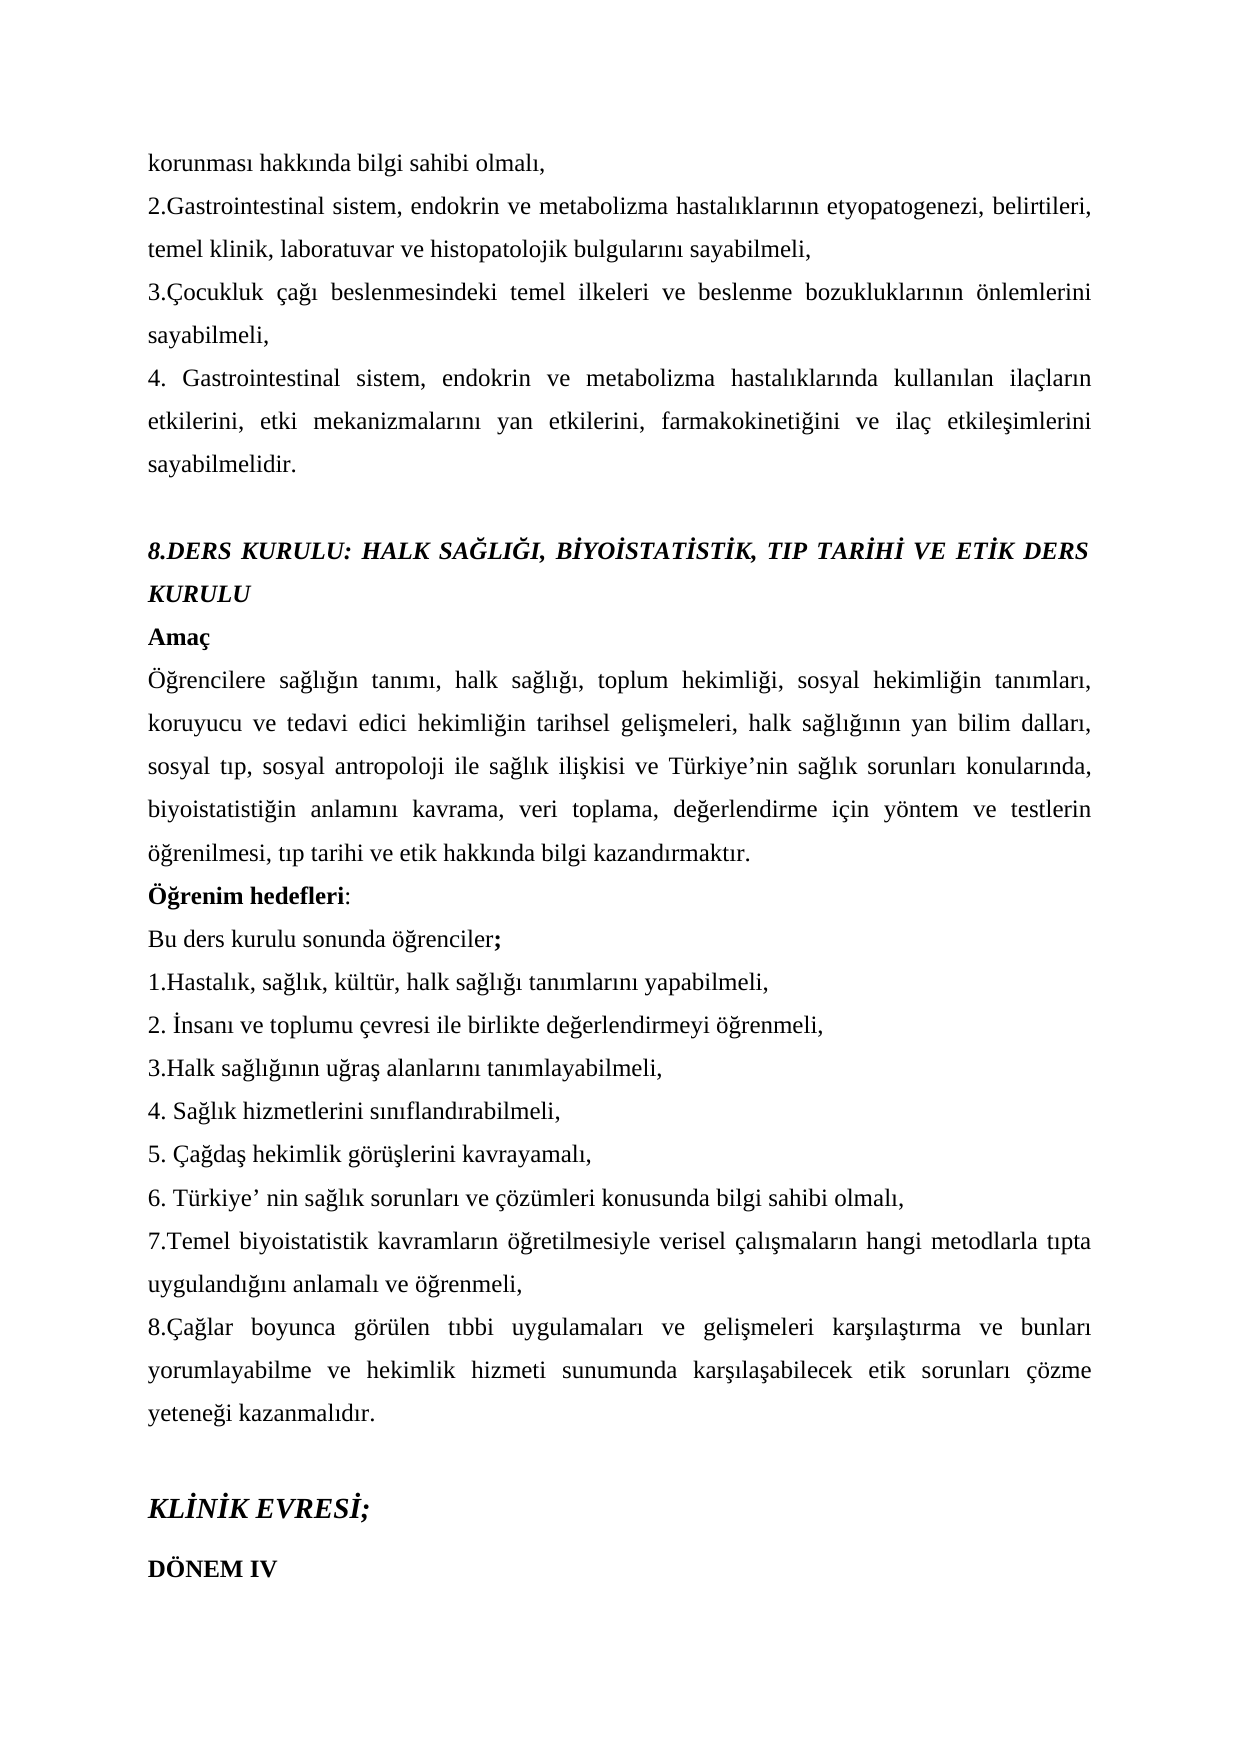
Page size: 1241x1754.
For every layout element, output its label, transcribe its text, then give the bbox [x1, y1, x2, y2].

text 3.Halk sağlığının uğraş alanlarını tanımlayabilmeli, [148, 1053, 1093, 1082]
text 8.Çağlar boyunca görülen tıbbi uygulamaları ve gelişmeleri karşılaştırma ve bunları yorumlayabilme ve hekimlik hizmeti sunumunda karşılaşabilecek etik sorunları çözme yeteneği kazanmalıdır. [148, 1312, 1093, 1427]
text KLİNİK EVRESİ; [148, 1492, 1099, 1525]
text 7.Temel biyoistatistik kavramların öğretilmesiyle verisel çalışmaların hangi metodlarla tıpta uygulandığını anlamalı ve öğrenmeli, [148, 1226, 1093, 1298]
text 2. İnsanı ve toplumu çevresi ile birlikte değerlendirmeyi öğrenmeli, [148, 1010, 1093, 1039]
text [148, 148, 1093, 176]
text 4. Gastrointestinal sistem, endokrin ve metabolizma hastalıklarında kullanılan ilaçların etkilerini, etki mekanizmalarını yan etkilerini, farmakokinetiğini ve ilaç etkileşimlerini sayabilmelidir. [148, 363, 1093, 478]
text 4. Sağlık hizmetlerini sınıflandırabilmeli, [148, 1096, 1093, 1125]
text 6. Türkiye’ nin sağlık sorunları ve çözümleri konusunda bilgi sahibi olmalı, [148, 1183, 1093, 1211]
text Bu ders kurulu sonunda öğrenciler; [148, 924, 1091, 953]
text 1.Hastalık, sağlık, kültür, halk sağlığı tanımlarını yapabilmeli, [148, 967, 1093, 996]
text Amaç [148, 622, 1093, 651]
text 5. Çağdaş hekimlik görüşlerini kavrayamalı, [148, 1139, 1093, 1168]
text Öğrenim hedefleri: [148, 881, 1091, 909]
text 3.Çocukluk çağı beslenmesindeki temel ilkeleri ve beslenme bozukluklarının önlemlerini sayabilmeli, [148, 277, 1093, 349]
text 2.Gastrointestinal sistem, endokrin ve metabolizma hastalıklarının etyopatogenezi, belirtileri, temel klinik, laboratuvar ve histopatolojik bulgularını sayabilmeli, [148, 191, 1093, 263]
text Öğrencilere sağlığın tanımı, halk sağlığı, toplum hekimliği, sosyal hekimliğin tanımları, koruyucu ve tedavi edici hekimliğin tarihsel gelişmeleri, halk sağlığının yan bilim dalları, sosyal tıp, sosyal antropoloji ile sağlık ilişkisi ve Türkiye’nin sağlık sorunları konularında, biyoistatistiğin anlamını kavrama, veri toplama, değerlendirme için yöntem ve testlerin öğrenilmesi, tıp tarihi ve etik hakkında bilgi kazandırmaktır. [148, 665, 1093, 866]
text 8.DERS KURULU: HALK SAĞLIĞI, BİYOİSTATİSTİK, TIP TARİHİ VE ETİK DERS KURULU [148, 536, 1093, 608]
text DÖNEM IV [148, 1554, 1093, 1583]
